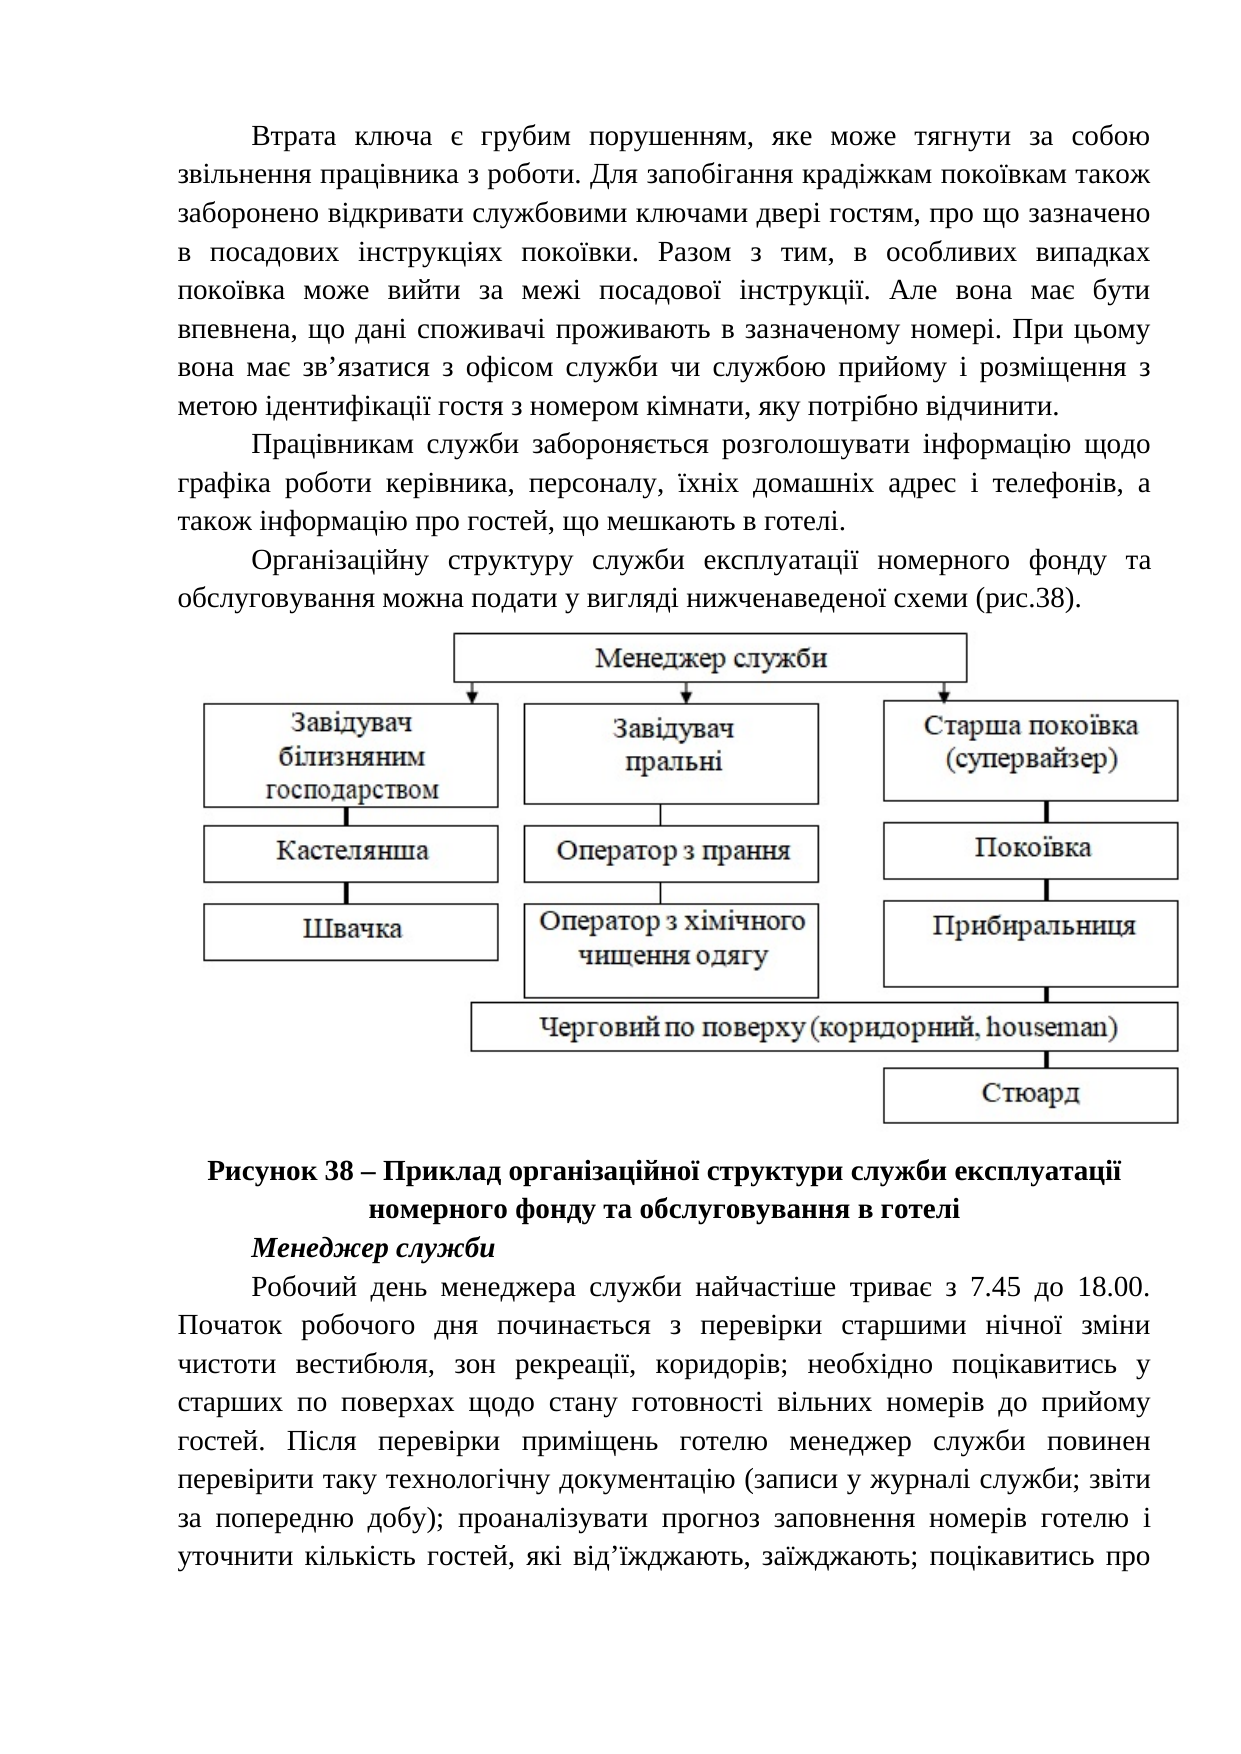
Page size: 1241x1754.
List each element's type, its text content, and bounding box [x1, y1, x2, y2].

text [177, 1269, 1152, 1572]
text Організаційну структуру служби експлуатації номерного фонду та обслуговування можна подати у вигляді нижченаведеної схеми (рис.38). [177, 542, 1152, 614]
text Втрата ключа є грубим порушенням, яке може тягнути за собою звільнення працівника з роботи. Для запобігання крадіжкам покоївкам також заборонено відкривати службовими ключами двері гостям, про що зазначено в посадових інструкціях покоївки. Разом з тим, в особливих випадках покоївка може вийти за межі посадової інструкції. Але вона має бути впевнена, що дані споживачі проживають в зазначеному номері. При цьому вона має зв’язатися з офісом служби чи службою прийому і розміщення з метою ідентифікації гостя з номером кімнати, яку потрібно відчинити. [177, 118, 1152, 421]
picture [177, 619, 1207, 1149]
text Працівникам служби забороняється розголошувати інформацію щодо графіка роботи керівника, персоналу, їхніх домашніх адрес і телефонів, а також інформацію про гостей, що мешкають в готелі. [177, 426, 1152, 537]
text Рисунок 38 – Приклад організаційної структури служби експлуатації номерного фонду та обслуговування в готелі [177, 1153, 1152, 1225]
text Менеджер служби [177, 1230, 1152, 1264]
